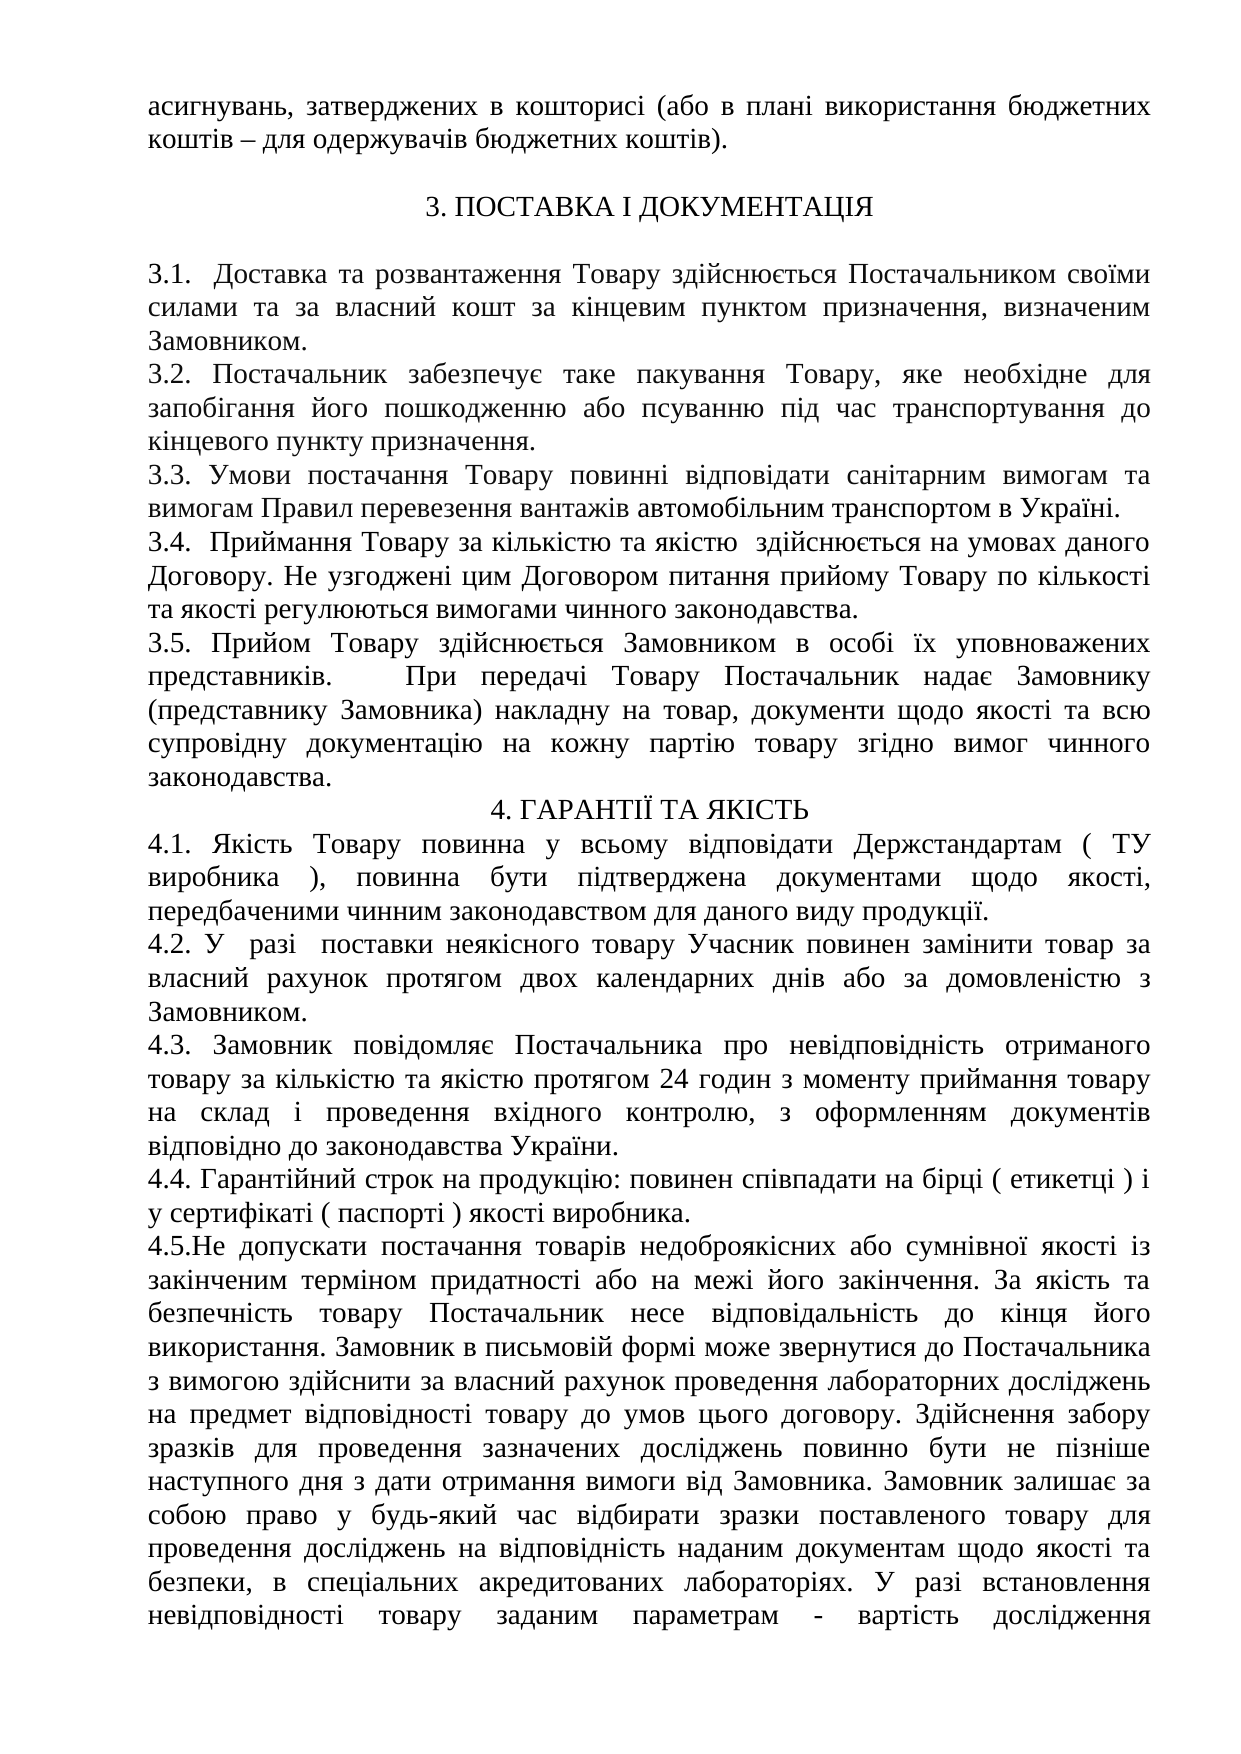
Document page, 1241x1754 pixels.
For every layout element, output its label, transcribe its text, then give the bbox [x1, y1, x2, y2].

text 3.4. Приймання Товару за кількістю та якістю здійснюється на умовах даного Договору. Не узгоджені цим Договором питання прийому Товару по кількості та якості регулюються вимогами чинного законодавства. [148, 524, 1152, 625]
text 4.1. Якість Товару повинна у всьому відповідати Держстандартам ( ТУ виробника ), повинна бути підтверджена документами щодо якості, передбаченими чинним законодавством для даного виду продукції. [148, 826, 1152, 927]
text 4.2. У разі поставки неякісного товару Учасник повинен замінити товар за власний рахунок протягом двох календарних днів або за домовленістю з Замовником. [148, 927, 1152, 1027]
text 4.4. Гарантійний строк на продукцію: повинен співпадати на бірці ( етикетці ) і у сертифікаті ( паспорті ) якості виробника. [148, 1161, 1152, 1228]
text 3.3. Умови постачання Товару повинні відповідати санітарним вимогам та вимогам Правил перевезення вантажів автомобільним транспортом в Україні. [148, 457, 1152, 524]
text 3.1. Доставка та розвантаження Товару здійснюється Постачальником своїми силами та за власний кошт за кінцевим пунктом призначення, визначеним Замовником. [148, 256, 1152, 356]
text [148, 88, 1152, 155]
text 3. ПОСТАВКА І ДОКУМЕНТАЦІЯ [148, 189, 1152, 222]
text 3.5. Прийом Товару здійснюється Замовником в особі їх уповноважених представників. При передачі Товару Постачальник надає Замовнику (представнику Замовника) накладну на товар, документи щодо якості та всю супровідну документацію на кожну партію товару згідно вимог чинного законодавства. [148, 625, 1152, 792]
text 4. ГАРАНТІЇ ТА ЯКІСТЬ [148, 792, 1152, 826]
text 4.3. Замовник повідомляє Постачальника про невідповідність отриманого товару за кількістю та якістю протягом 24 годин з моменту приймання товару на склад і проведення вхідного контролю, з оформленням документів відповідно до законодавства України. [148, 1027, 1152, 1161]
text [148, 1228, 1152, 1631]
text 3.2. Постачальник забезпечує таке пакування Товару, яке необхідне для запобігання його пошкодженню або псуванню під час транспортування до кінцевого пункту призначення. [148, 356, 1152, 457]
